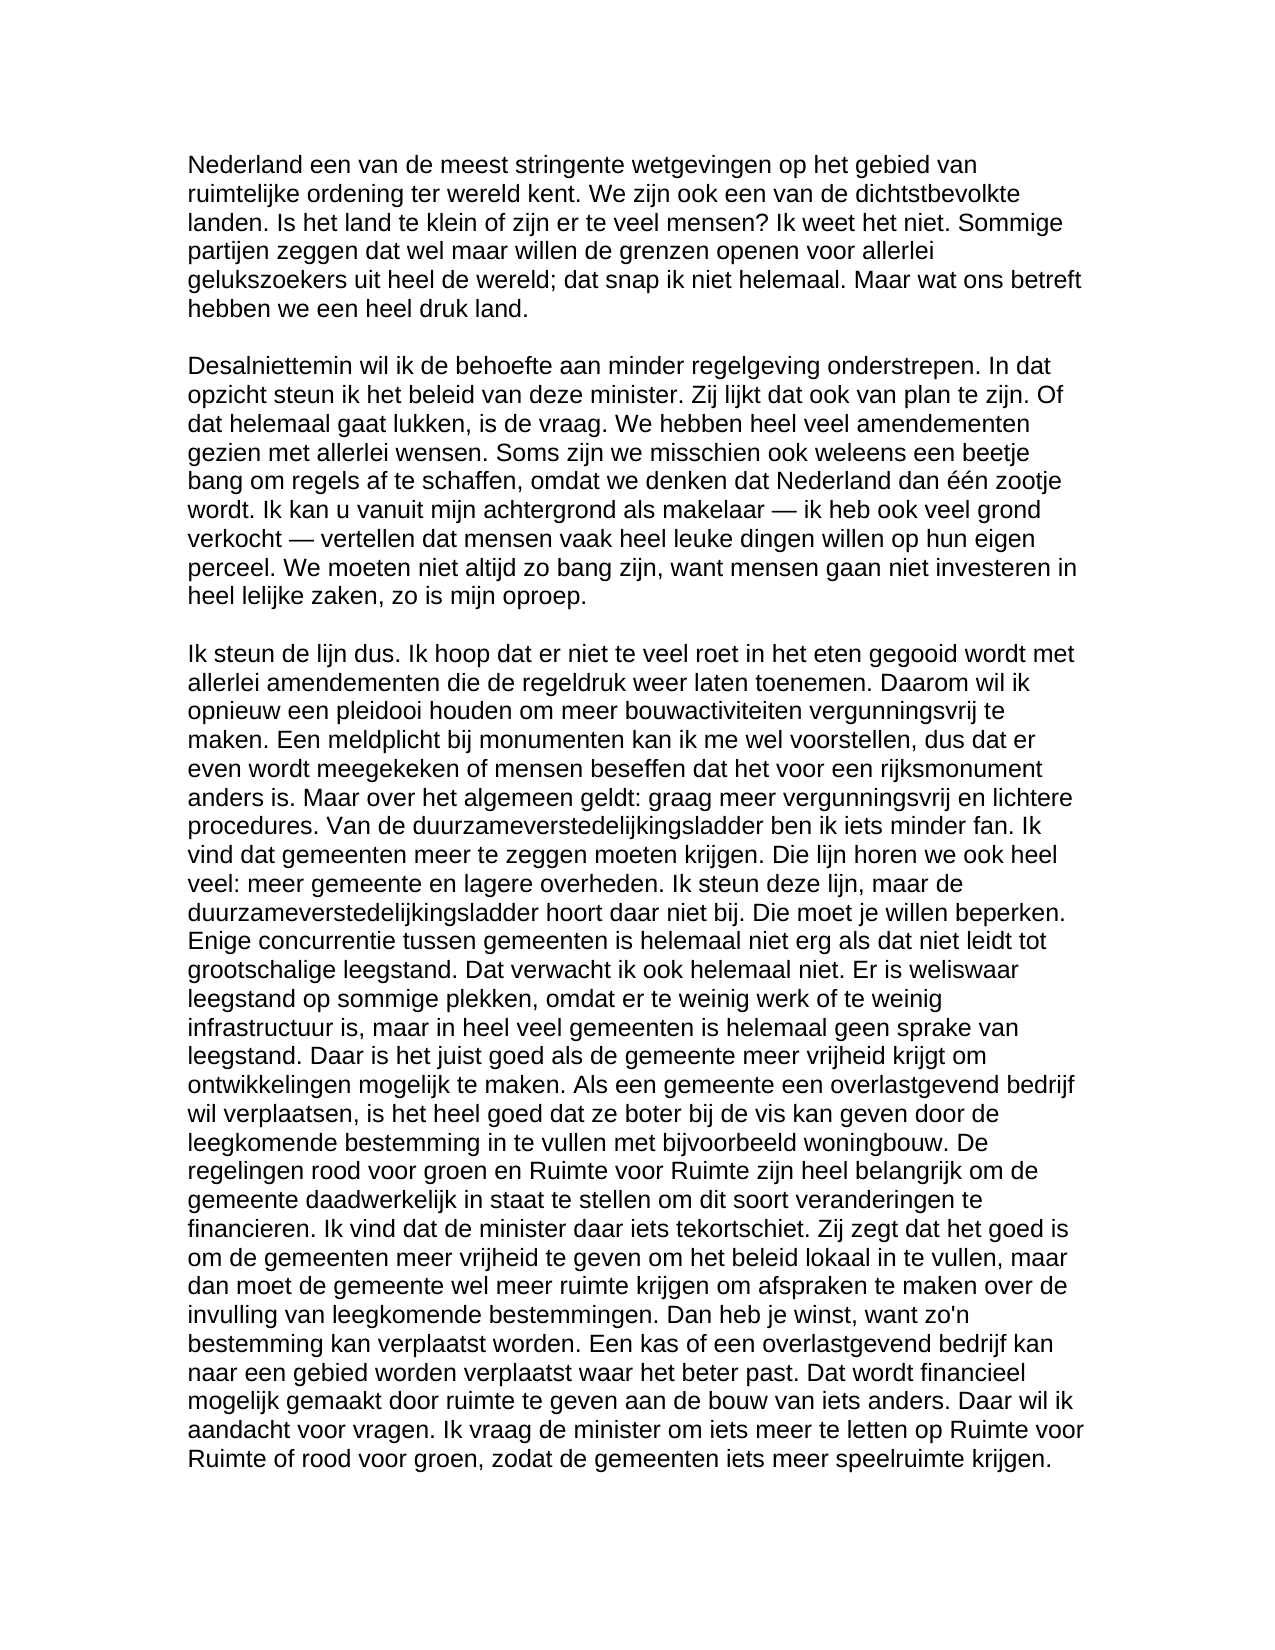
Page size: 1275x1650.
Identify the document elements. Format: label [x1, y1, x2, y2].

text [187, 150, 1087, 1472]
